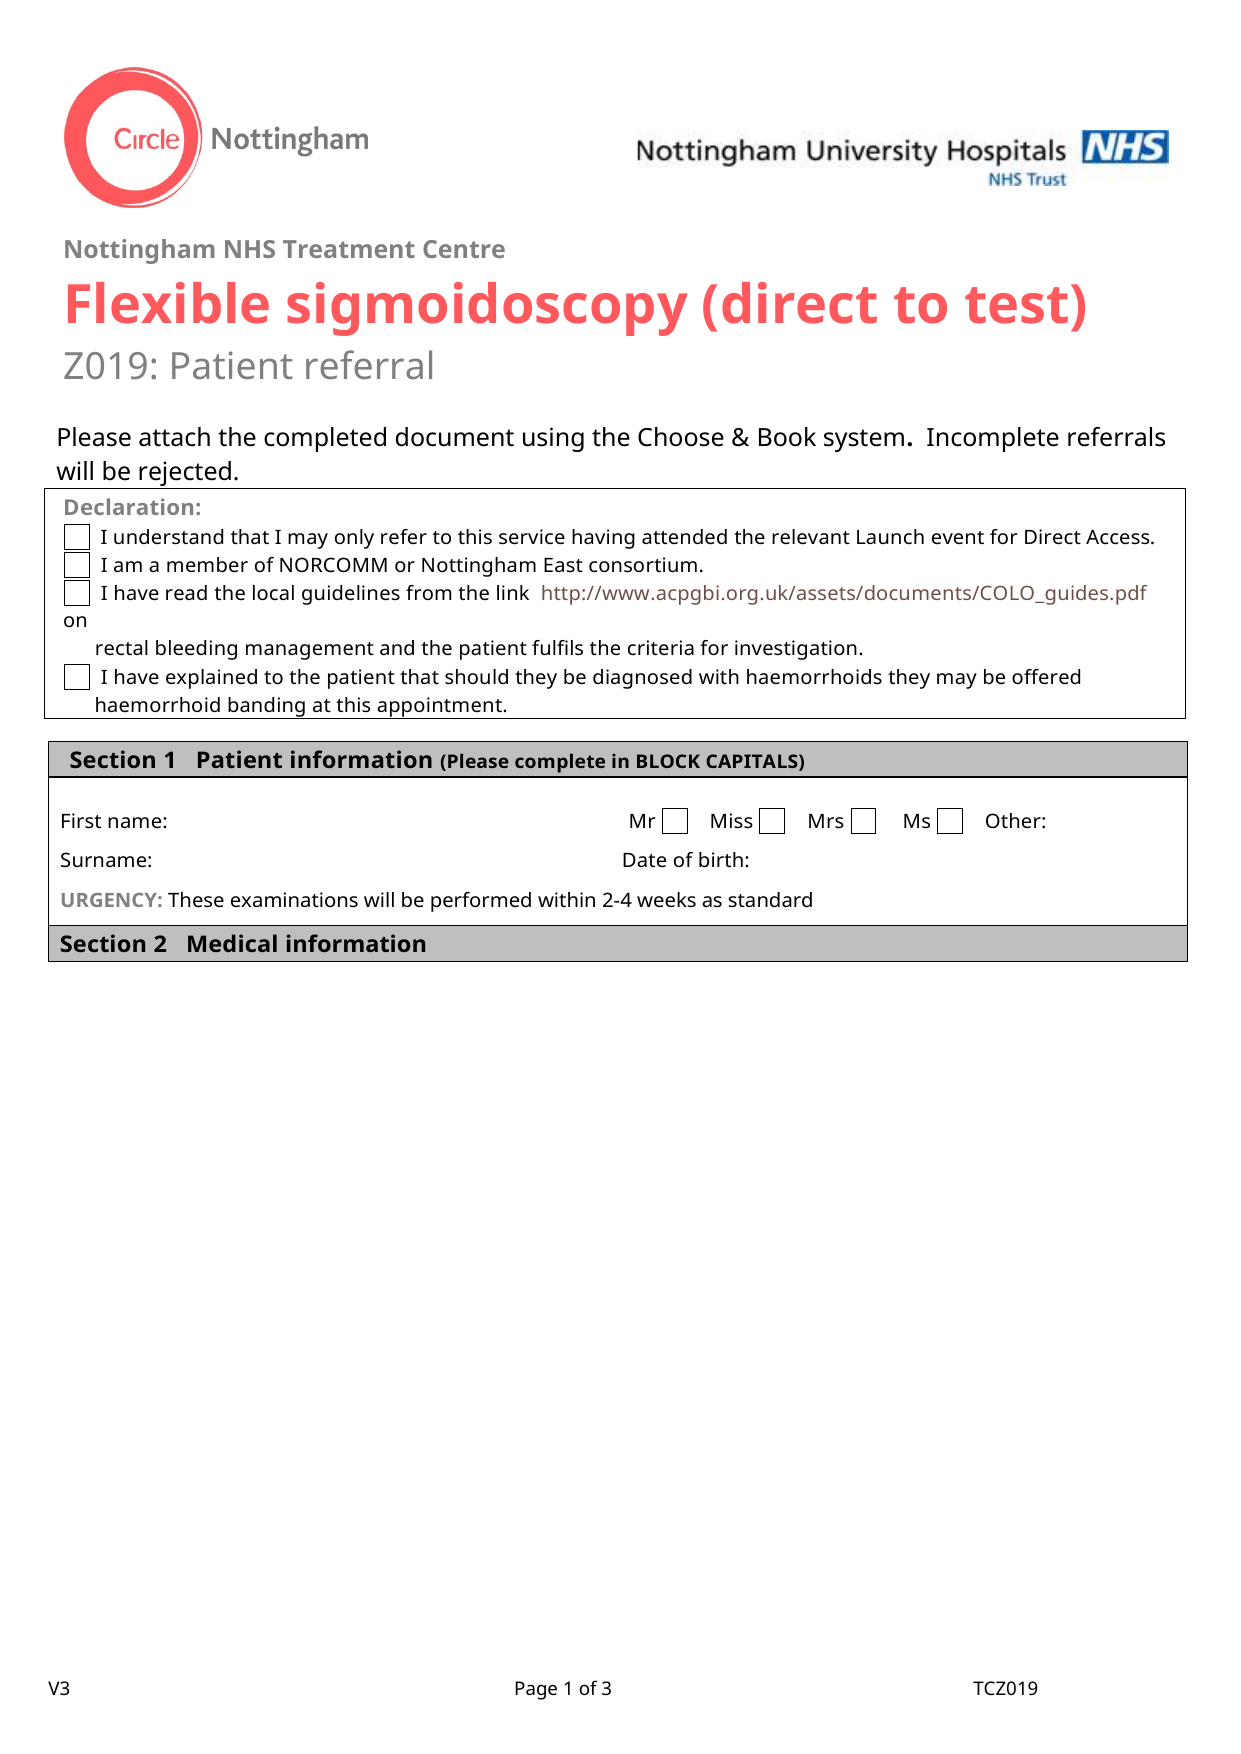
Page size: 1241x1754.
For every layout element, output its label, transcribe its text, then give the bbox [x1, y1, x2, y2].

table_cell First name: Mr Miss Mrs Ms Other: Surname: Date of birth: URGENCY: These examinations will be performed within 2-4 weeks as standard [49, 778, 1187, 925]
text Z019: Patient referral [63, 339, 1205, 390]
table_cell Section 2 Medical information [49, 926, 1187, 961]
picture [64, 67, 368, 208]
text Nottingham NHS Treatment Centre [63, 231, 1205, 266]
text Please attach the completed document using the Choose & Book system. Incomplete referrals will be rejected. [56, 419, 1207, 488]
table_header Section 1 Patient information (Please complete in BLOCK CAPITALS) [49, 742, 1187, 776]
table_header Declaration: I understand that I may only refer to this service having attended the relevant Launch event for Direct Access. I am a member of NORCOMM or Nottingham East consortium. I have read the local guidelines from the link http://www.acpgbi.org.uk/assets/documents/COLO_guides.pdf on rectal bleeding management and the patient fulfils the criteria for investigation. I have explained to the patient that should they be diagnosed with haemorrhoids they may be offered haemorrhoid banding at this appointment. [45, 489, 1185, 718]
text Flexible sigmoidoscopy (direct to test) [63, 266, 1205, 339]
picture [637, 130, 1169, 186]
